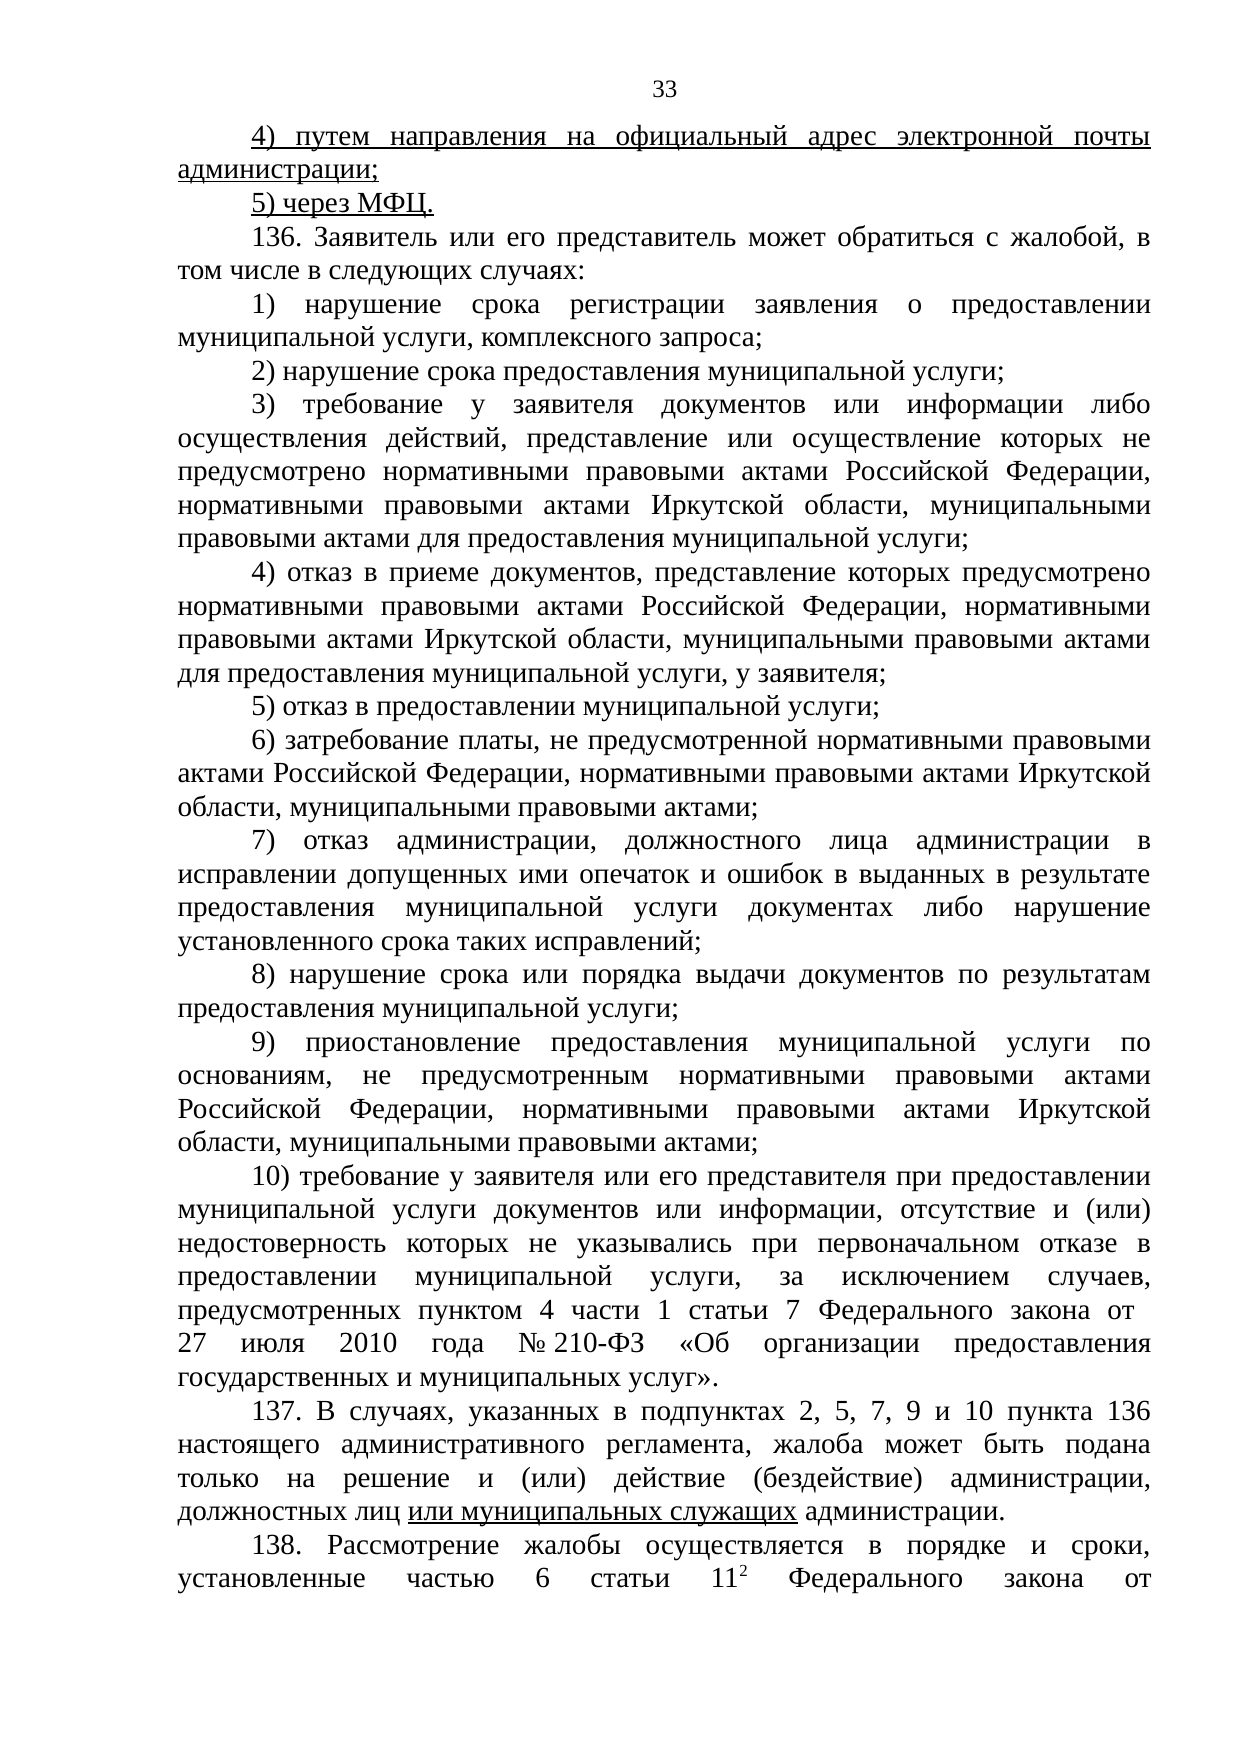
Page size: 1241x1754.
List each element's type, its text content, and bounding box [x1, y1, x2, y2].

text 3) требование у заявителя документов или информации либо осуществления действий, представление или осуществление которых не предусмотрено нормативными правовыми актами Российской Федерации, нормативными правовыми актами Иркутской области, муниципальными правовыми актами для предоставления муниципальной услуги; [177, 386, 1152, 554]
text 8) нарушение срока или порядка выдачи документов по результатам предоставления муниципальной услуги; [177, 957, 1152, 1024]
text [177, 1527, 1152, 1594]
text 7) отказ администрации, должностного лица администрации в исправлении допущенных ими опечаток и ошибок в выданных в результате предоставления муниципальной услуги документах либо нарушение установленного срока таких исправлений; [177, 822, 1152, 957]
text 136. Заявитель или его представитель может обратиться с жалобой, в том числе в следующих случаях: [177, 219, 1152, 286]
text 137. В случаях, указанных в подпунктах 2, 5, 7, 9 и 10 пункта 136 настоящего административного регламента, жалоба может быть подана только на решение и (или) действие (бездействие) администрации, должностных лиц или муниципальных служащих администрации. [177, 1393, 1152, 1527]
text 6) затребование платы, не предусмотренной нормативными правовыми актами Российской Федерации, нормативными правовыми актами Иркутской области, муниципальными правовыми актами; [177, 722, 1152, 822]
text 9) приостановление предоставления муниципальной услуги по основаниям, не предусмотренным нормативными правовыми актами Российской Федерации, нормативными правовыми актами Иркутской области, муниципальными правовыми актами; [177, 1024, 1152, 1158]
text 4) путем направления на официальный адрес электронной почты администрации; [177, 118, 1152, 185]
text 10) требование у заявителя или его представителя при предоставлении муниципальной услуги документов или информации, отсутствие и (или) недостоверность которых не указывались при первоначальном отказе в предоставлении муниципальной услуги, за исключением случаев, предусмотренных пунктом 4 части 1 статьи 7 Федерального закона от 27 июля 2010 года № 210-ФЗ «Об организации предоставления государственных и муниципальных услуг». [177, 1158, 1152, 1393]
text 4) отказ в приеме документов, представление которых предусмотрено нормативными правовыми актами Российской Федерации, нормативными правовыми актами Иркутской области, муниципальными правовыми актами для предоставления муниципальной услуги, у заявителя; [177, 554, 1152, 688]
text 1) нарушение срока регистрации заявления о предоставлении муниципальной услуги, комплексного запроса; [177, 286, 1152, 353]
text 5) отказ в предоставлении муниципальной услуги; [177, 688, 1152, 722]
text 2) нарушение срока предоставления муниципальной услуги; [177, 353, 1152, 386]
text 5) через МФЦ. [177, 185, 1152, 219]
